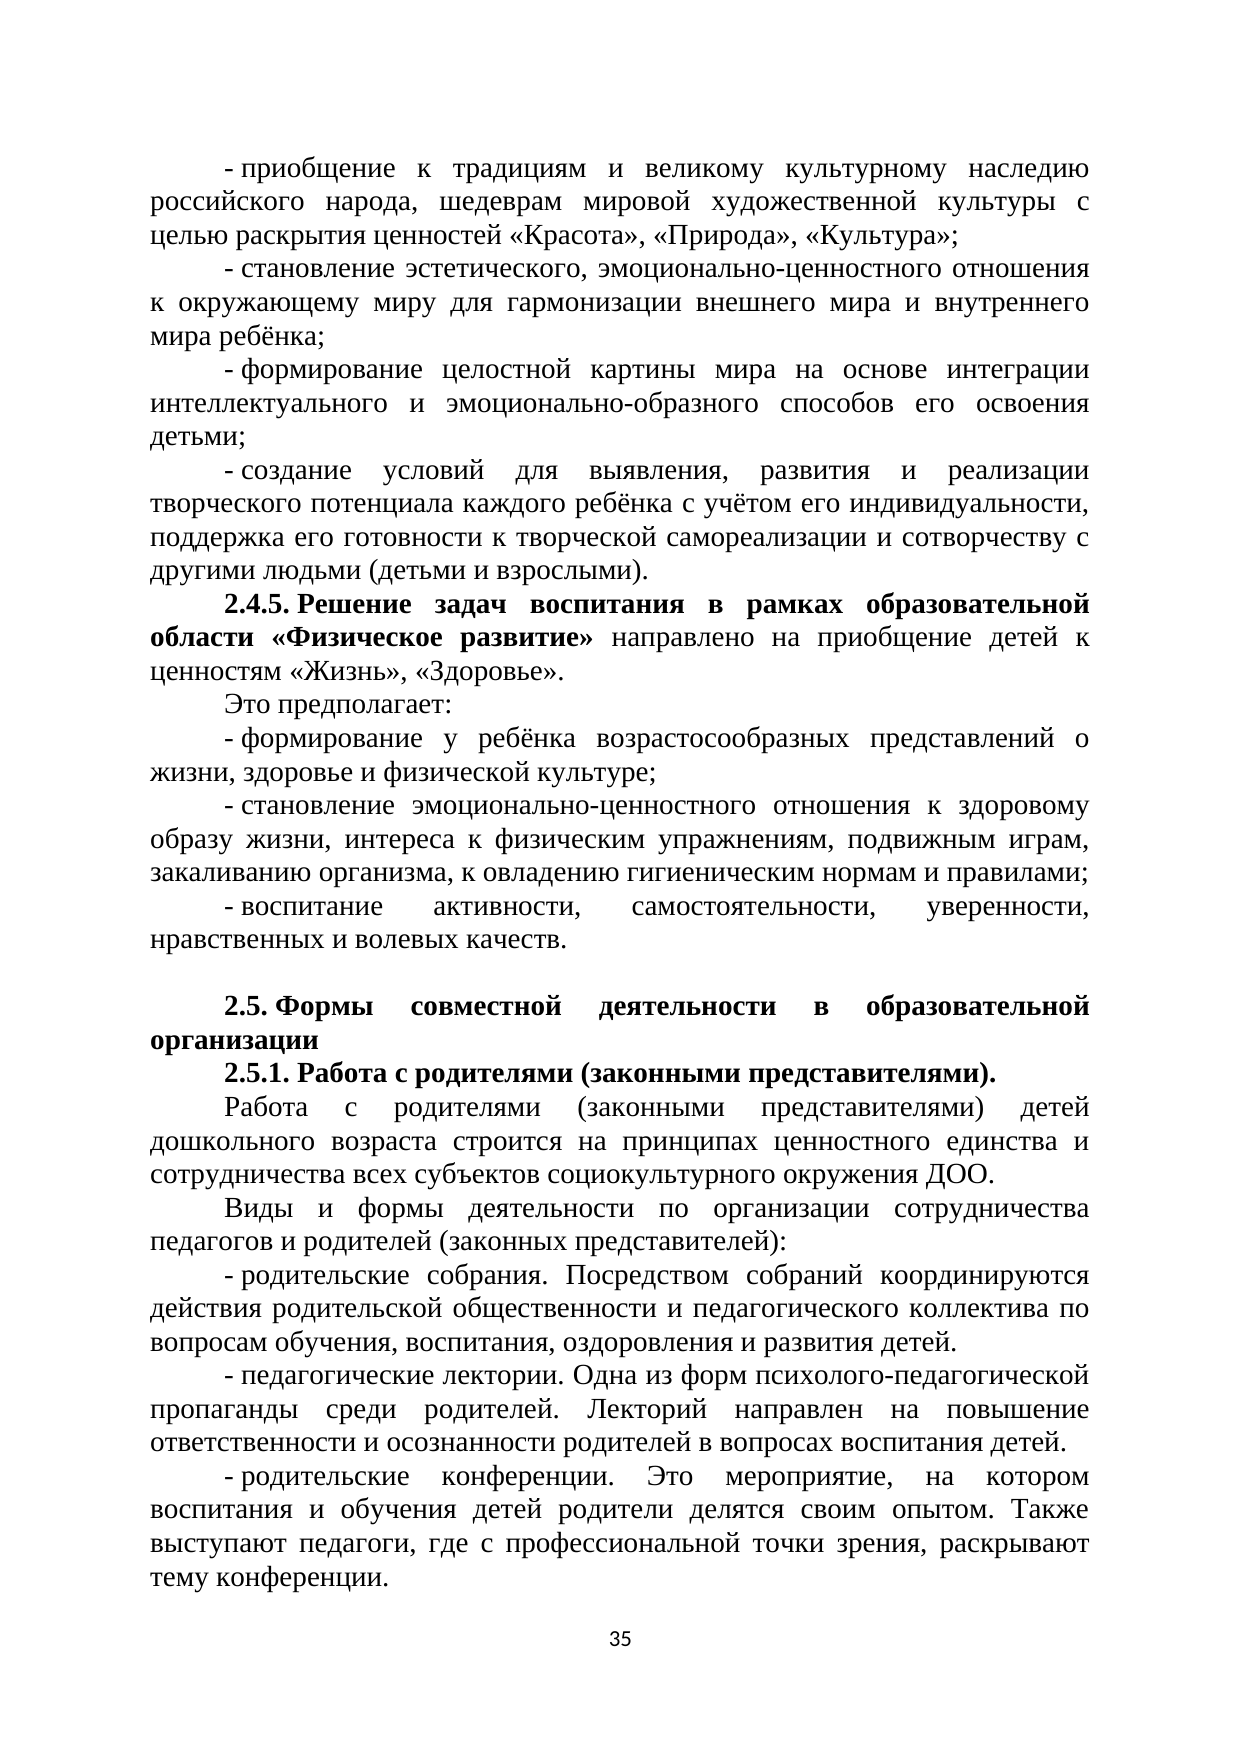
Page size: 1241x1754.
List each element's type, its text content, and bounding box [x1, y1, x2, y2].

text - становление эстетического, эмоционально-ценностного отношения к окружающему миру для гармонизации внешнего мира и внутреннего мира ребёнка; [150, 251, 1090, 351]
text Виды и формы деятельности по организации сотрудничества педагогов и родителей (законных представителей): [150, 1190, 1090, 1257]
text - родительские конференции. Это мероприятие, на котором воспитания и обучения детей родители делятся своим опытом. Также выступают педагоги, где с профессиональной точки зрения, раскрывают тему конференции. [150, 1458, 1090, 1592]
text 2.5. Формы совместной деятельности в образовательной организации [150, 988, 1090, 1056]
text 2.4.5. Решение задач воспитания в рамках образовательной области «Физическое развитие» направлено на приобщение детей к ценностям «Жизнь», «Здоровье». [150, 586, 1090, 687]
text 2.5.1. Работа с родителями (законными представителями). [150, 1056, 1090, 1089]
text - приобщение к традициям и великому культурному наследию российского народа, шедеврам мировой художественной культуры с целью раскрытия ценностей «Красота», «Природа», «Культура»; [150, 150, 1090, 251]
text - родительские собрания. Посредством собраний координируются действия родительской общественности и педагогического коллектива по вопросам обучения, воспитания, оздоровления и развития детей. [150, 1257, 1090, 1357]
text - воспитание активности, самостоятельности, уверенности, нравственных и волевых качеств. [150, 888, 1090, 955]
text - формирование целостной картины мира на основе интеграции интеллектуального и эмоционально-образного способов его освоения детьми; [150, 351, 1090, 452]
text - создание условий для выявления, развития и реализации творческого потенциала каждого ребёнка с учётом его индивидуальности, поддержка его готовности к творческой самореализации и сотворчеству с другими людьми (детьми и взрослыми). [150, 452, 1090, 586]
text Это предполагает: [150, 687, 1090, 720]
text - педагогические лектории. Одна из форм психолого-педагогической пропаганды среди родителей. Лекторий направлен на повышение ответственности и осознанности родителей в вопросах воспитания детей. [150, 1357, 1090, 1458]
text Работа с родителями (законными представителями) детей дошкольного возраста строится на принципах ценностного единства и сотрудничества всех субъектов социокультурного окружения ДОО. [150, 1089, 1090, 1190]
text - формирование у ребёнка возрастосообразных представлений о жизни, здоровье и физической культуре; [150, 720, 1090, 787]
text - становление эмоционально-ценностного отношения к здоровому образу жизни, интереса к физическим упражнениям, подвижным играм, закаливанию организма, к овладению гигиеническим нормам и правилами; [150, 787, 1090, 888]
